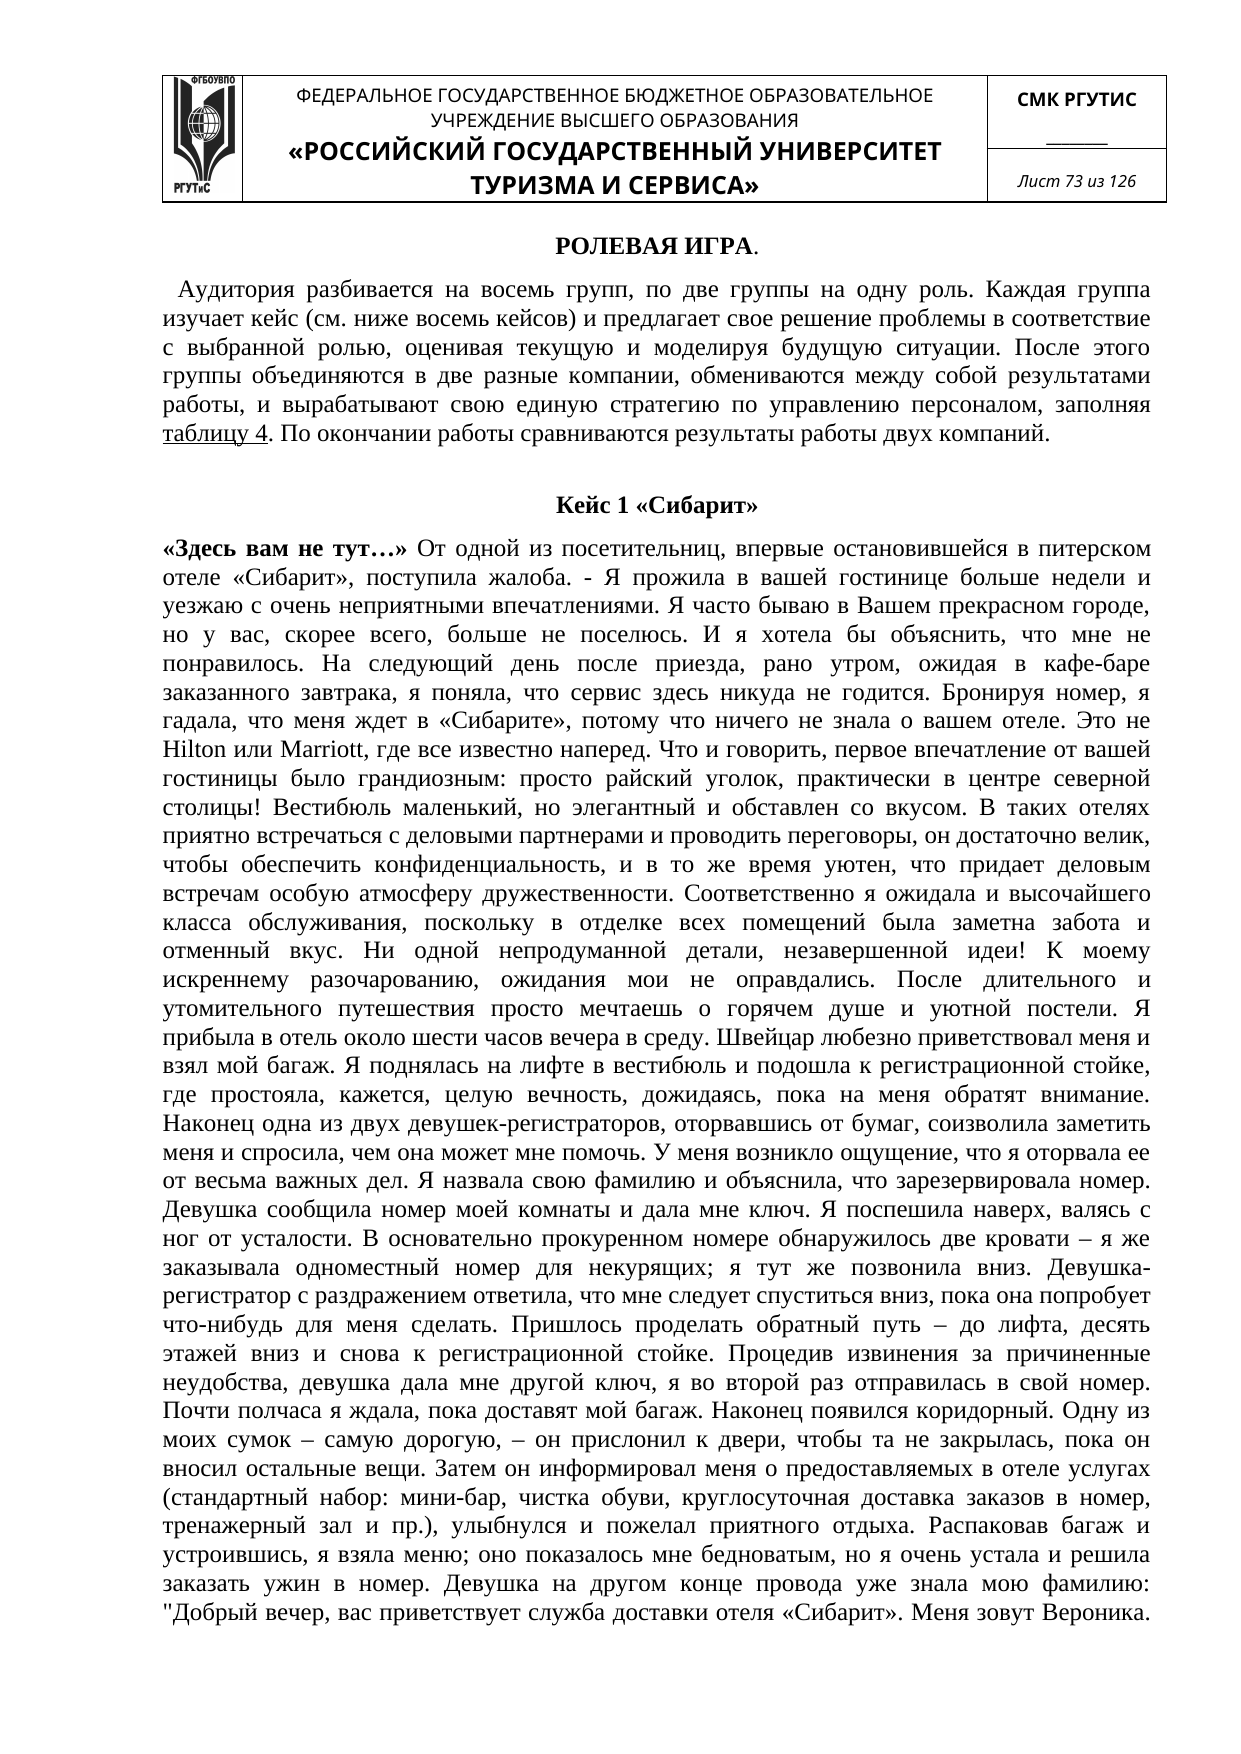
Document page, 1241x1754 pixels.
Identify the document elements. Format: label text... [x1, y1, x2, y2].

text Аудитория разбивается на восемь групп, по две группы на одну роль. Каждая группа изучает кейс (см. ниже восемь кейсов) и предлагает свое решение проблемы в соответствие с выбранной ролью, оценивая текущую и моделируя будущую ситуации. После этого группы объединяются в две разные компании, обмениваются между собой результатами работы, и вырабатывают свою единую стратегию по управлению персоналом, заполняя таблицу 4. По окончании работы сравниваются результаты работы двух компаний. [162, 274, 1152, 447]
text Кейс 1 «Сибарит» [162, 490, 1152, 519]
text РОЛЕВАЯ ИГРА. [162, 231, 1152, 260]
picture [173, 76, 235, 193]
